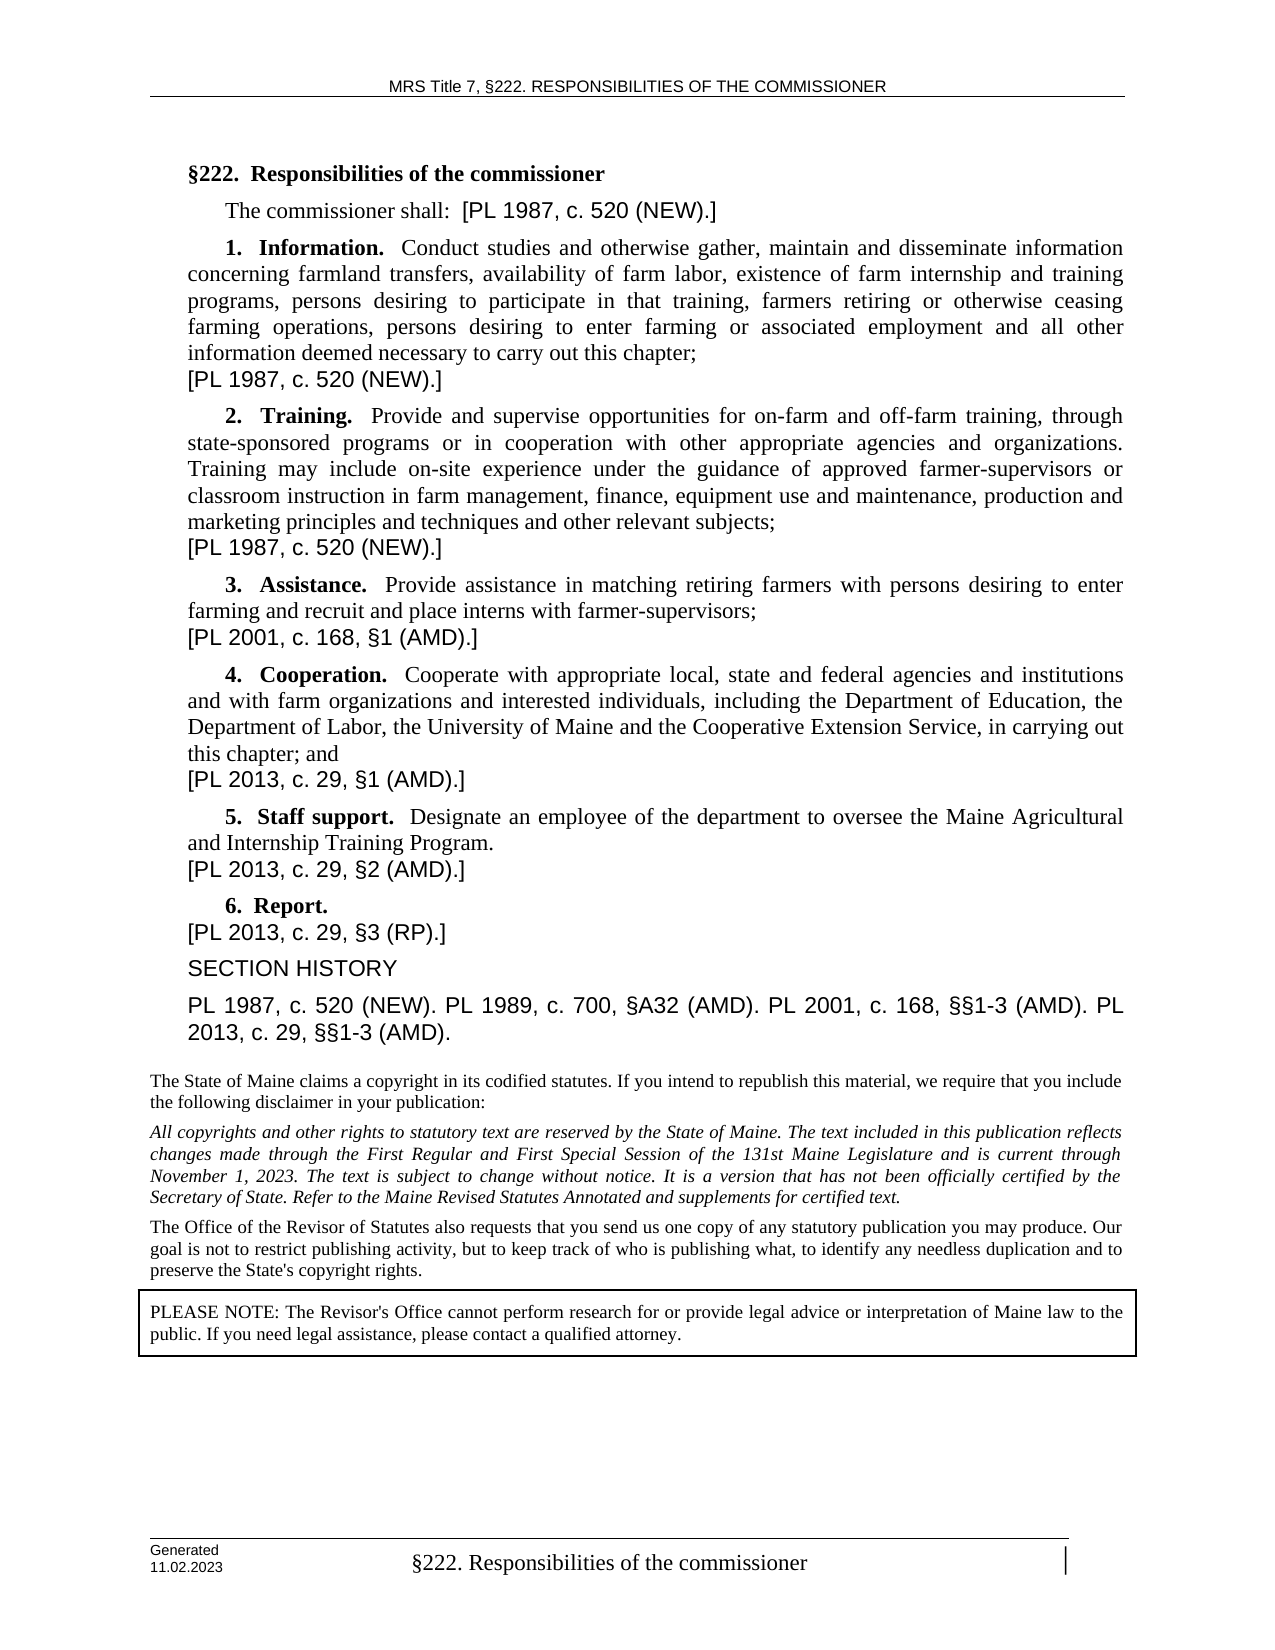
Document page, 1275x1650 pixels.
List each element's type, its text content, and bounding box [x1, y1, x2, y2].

text 1. Information. Conduct studies and otherwise gather, maintain and disseminate information concerning farmland transfers, availability of farm labor, existence of farm internship and training programs, persons desiring to participate in that training, farmers retiring or otherwise ceasing farming operations, persons desiring to enter farming or associated employment and all other information deemed necessary to carry out this chapter; [187, 234, 1125, 366]
text [PL 1987, c. 520 (NEW).] [187, 366, 1125, 392]
text §222. Responsibilities of the commissioner [187, 160, 1125, 187]
text [PL 1987, c. 520 (NEW).] [187, 534, 1125, 561]
text [PL 2001, c. 168, §1 (AMD).] [187, 624, 1125, 650]
text [PL 2013, c. 29, §2 (AMD).] [187, 856, 1125, 882]
text PLEASE NOTE: The Revisor's Office cannot perform research for or provide legal advice or interpretation of Maine law to the public. If you need legal assistance, please contact a qualified attorney. [140, 1291, 1135, 1355]
text 4. Cooperation. Cooperate with appropriate local, state and federal agencies and institutions and with farm organizations and interested individuals, including the Department of Education, the Department of Labor, the University of Maine and the Cooperative Extension Service, in carrying out this chapter; and [187, 661, 1125, 766]
text [PL 2013, c. 29, §3 (RP).] [187, 919, 1125, 945]
text 3. Assistance. Provide assistance in matching retiring farmers with persons desiring to enter farming and recruit and place interns with farmer-supervisors; [187, 571, 1125, 624]
text PL 1987, c. 520 (NEW). PL 1989, c. 700, §A32 (AMD). PL 2001, c. 168, §§1-3 (AMD). PL 2013, c. 29, §§1-3 (AMD). [187, 992, 1125, 1045]
text [PL 2013, c. 29, §1 (AMD).] [187, 766, 1125, 792]
text The State of Maine claims a copyright in its codified statutes. If you intend to republish this material, we require that you include the following disclaimer in your publication: [150, 1070, 1125, 1113]
text 5. Staff support. Designate an employee of the department to oversee the Maine Agricultural and Internship Training Program. [187, 803, 1125, 856]
text 2. Training. Provide and supervise opportunities for on-farm and off-farm training, through state-sponsored programs or in cooperation with other appropriate agencies and organizations. Training may include on-site experience under the guidance of approved farmer-supervisors or classroom instruction in farm management, finance, equipment use and maintenance, production and marketing principles and techniques and other relevant subjects; [187, 403, 1125, 534]
text The Office of the Revisor of Statutes also requests that you send us one copy of any statutory publication you may produce. Our goal is not to restrict publishing activity, but to keep track of who is publishing what, to identify any needless duplication and to preserve the State's copyright rights. [150, 1216, 1125, 1281]
text All copyrights and other rights to statutory text are reserved by the State of Maine. The text included in this publication reflects changes made through the First Regular and First Special Session of the 131st Maine Legislature and is current through November 1, 2023 . The text is subject to change without notice. It is a version that has not been officially certified by the Secretary of State. Refer to the Maine Revised Statutes Annotated and supplements for certified text. [150, 1121, 1125, 1208]
text SECTION HISTORY [187, 955, 1125, 982]
text 6. Report. [187, 892, 1125, 919]
text The commissioner shall: [PL 1987, c. 520 (NEW).] [187, 197, 1125, 224]
